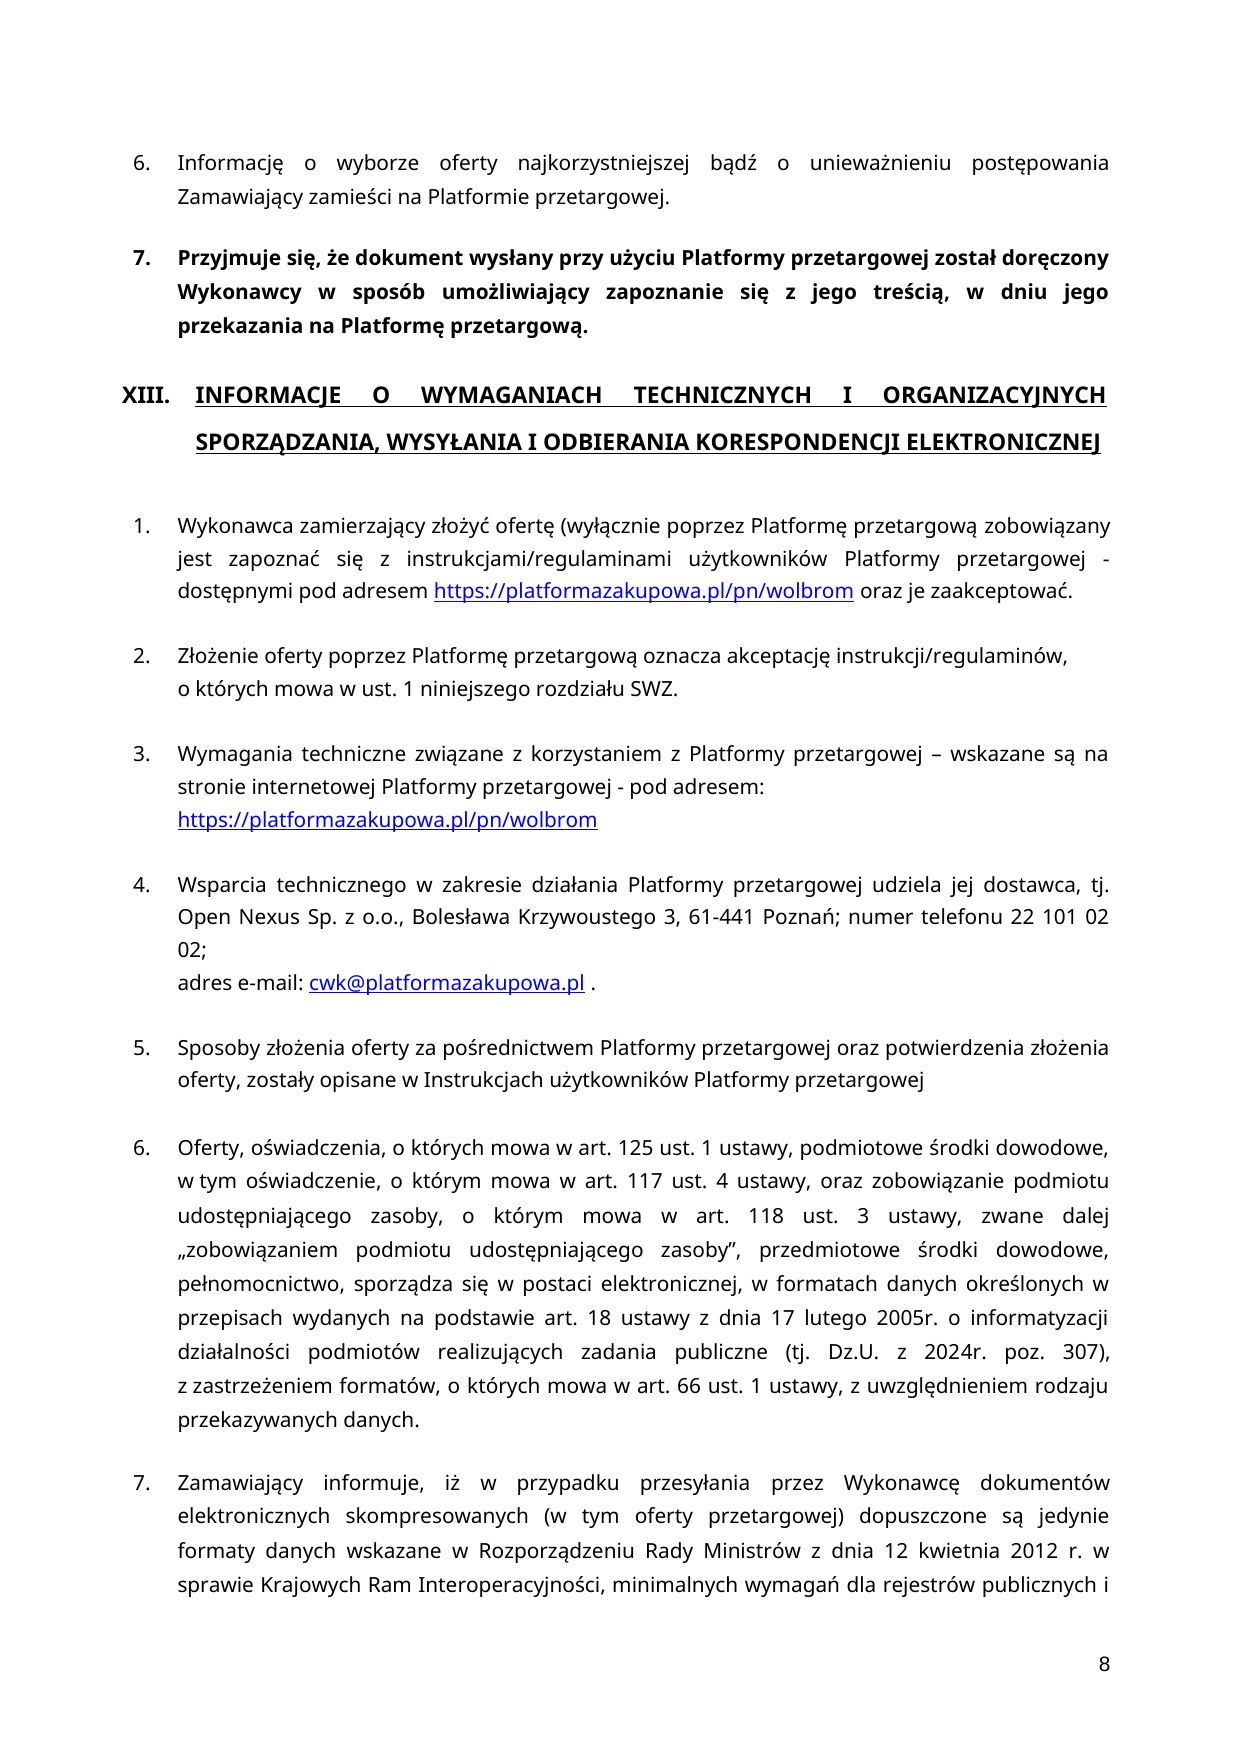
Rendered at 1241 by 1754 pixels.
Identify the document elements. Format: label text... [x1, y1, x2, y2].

list Złożenie oferty poprzez Platformę przetargową oznacza akceptację instrukcji/regulaminów, o których mowa w ust. 1 niniejszego rozdziału SWZ. [133, 642, 1110, 703]
list Oferty, oświadczenia, o których mowa w art. 125 ust. 1 ustawy, podmiotowe środki dowodowe, w tym oświadczenie, o którym mowa w art. 117 ust. 4 ustawy, oraz zobowiązanie podmiotu udostępniającego zasoby, o którym mowa w art. 118 ust. 3 ustawy, zwane dalej „zobowiązaniem podmiotu udostępniającego zasoby”, przedmiotowe środki dowodowe, pełnomocnictwo, sporządza się w postaci elektronicznej, w formatach danych określonych w przepisach wydanych na podstawie art. 18 ustawy z dnia 17 lutego 2005r. o informatyzacji działalności podmiotów realizujących zadania publiczne (tj. Dz.U. z 2024r. poz. 307), z zastrzeżeniem formatów, o których mowa w art. 66 ust. 1 ustawy, z uwzględnieniem rodzaju przekazywanych danych. [133, 1133, 1110, 1433]
text https://platformazakupowa.pl/pn/wolbrom [133, 805, 1110, 833]
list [133, 1468, 1110, 1598]
list Sposoby złożenia oferty za pośrednictwem Platformy przetargowej oraz potwierdzenia złożenia oferty, zostały opisane w Instrukcjach użytkowników Platformy przetargowej [133, 1033, 1110, 1094]
list Wykonawca zamierzający złożyć ofertę (wyłącznie poprzez Platformę przetargową zobowiązany jest zapoznać się z instrukcjami/regulaminami użytkowników Platformy przetargowej - dostępnymi pod adresem https://platformazakupowa.pl/pn/wolbrom oraz je zaakceptować. [133, 511, 1110, 605]
list Przyjmuje się, że dokument wysłany przy użyciu Platformy przetargowej został doręczony Wykonawcy w sposób umożliwiający zapoznanie się z jego treścią, w dniu jego przekazania na Platformę przetargową. [133, 243, 1110, 339]
list Wsparcia technicznego w zakresie działania Platformy przetargowej udziela jej dostawca, tj. Open Nexus Sp. z o.o., Bolesława Krzywoustego 3, 61-441 Poznań; numer telefonu 22 101 02 02; adres e-mail: cwk@platformazakupowa.pl . [133, 870, 1110, 996]
list INFORMACJE O WYMAGANIACH TECHNICZNYCH I ORGANIZACYJNYCH SPORZĄDZANIA, WYSYŁANIA I ODBIERANIA KORESPONDENCJI ELEKTRONICZNEJ [170, 379, 1107, 457]
list Informację o wyborze oferty najkorzystniejszej bądź o unieważnieniu postępowania Zamawiający zamieści na Platformie przetargowej. [133, 148, 1110, 210]
list Wymagania techniczne związane z korzystaniem z Platformy przetargowej – wskazane są na stronie internetowej Platformy przetargowej - pod adresem: [133, 739, 1110, 801]
